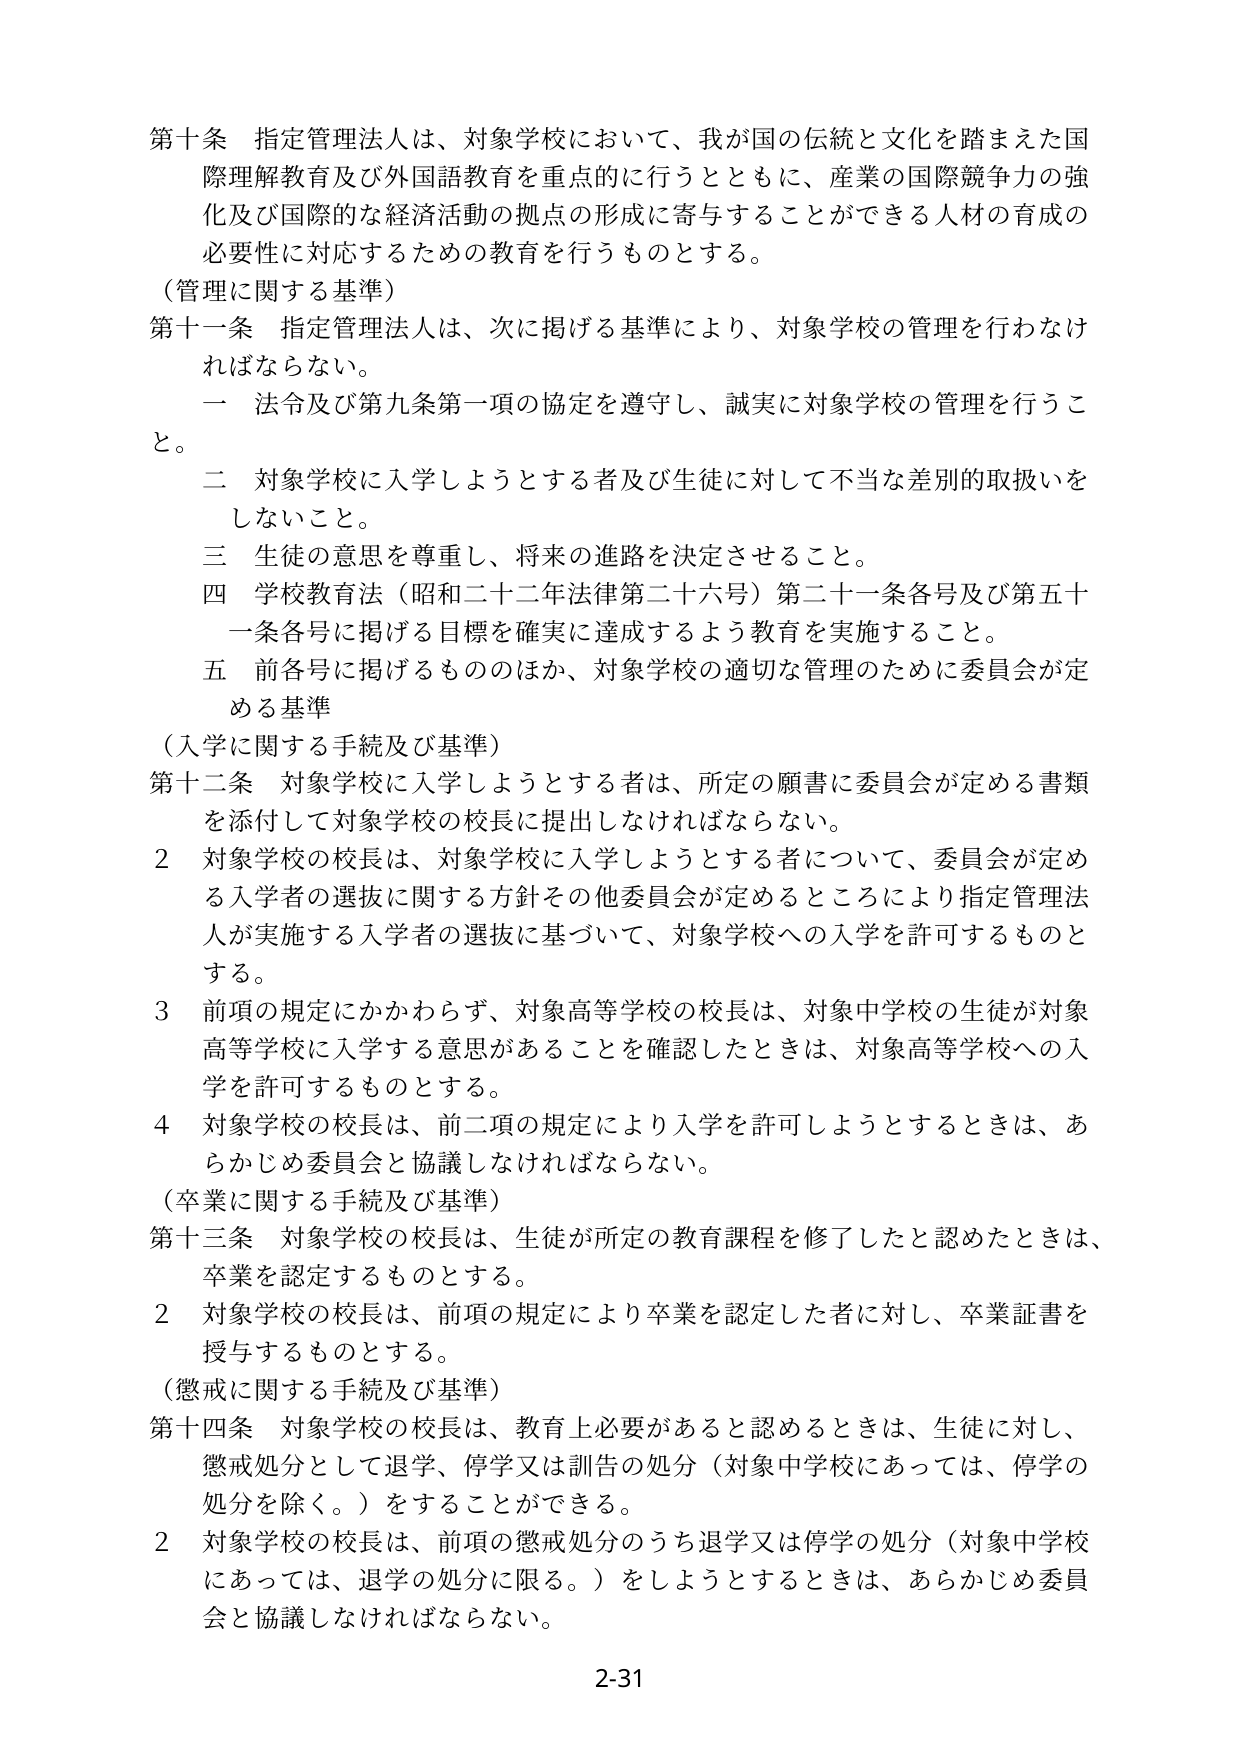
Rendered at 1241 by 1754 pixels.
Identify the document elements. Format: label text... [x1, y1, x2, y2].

text （入学に関する手続及び基準） [149, 725, 1091, 763]
text 第十一条 指定管理法人は、次に掲げる基準により、対象学校の管理を行わなければならない。 [149, 308, 1091, 384]
text ２ 対象学校の校長は、前項の懲戒処分のうち退学又は停学の処分（対象中学校にあっては、退学の処分に限る。）をしようとするときは、あらかじめ委員会と協議しなければならない。 [149, 1522, 1091, 1635]
text （卒業に関する手続及び基準） [149, 1180, 1091, 1218]
text ３ 前項の規定にかかわらず、対象高等学校の校長は、対象中学校の生徒が対象高等学校に入学する意思があることを確認したときは、対象高等学校への入学を許可するものとする。 [149, 991, 1091, 1104]
text 四 学校教育法（昭和二十二年法律第二十六号）第二十一条各号及び第五十一条各号に掲げる目標を確実に達成するよう教育を実施すること。 [176, 574, 1091, 649]
text ４ 対象学校の校長は、前二項の規定により入学を許可しようとするときは、あらかじめ委員会と協議しなければならない。 [149, 1104, 1091, 1180]
text 第十二条 対象学校に入学しようとする者は、所定の願書に委員会が定める書類を添付して対象学校の校長に提出しなければならない。 [149, 763, 1091, 839]
text （懲戒に関する手続及び基準） [149, 1370, 1091, 1408]
text 第十四条 対象学校の校長は、教育上必要があると認めるときは、生徒に対し、懲戒処分として退学、停学又は訓告の処分（対象中学校にあっては、停学の処分を除く。）をすることができる。 [149, 1408, 1091, 1522]
text （管理に関する基準） [149, 270, 1091, 308]
text 五 前各号に掲げるもののほか、対象学校の適切な管理のために委員会が定める基準 [176, 649, 1091, 725]
text 二 対象学校に入学しようとする者及び生徒に対して不当な差別的取扱いをしないこと。 [176, 460, 1091, 536]
text ２ 対象学校の校長は、対象学校に入学しようとする者について、委員会が定める入学者の選抜に関する方針その他委員会が定めるところにより指定管理法人が実施する入学者の選抜に基づいて、対象学校への入学を許可するものとする。 [149, 839, 1091, 991]
text 第十条 指定管理法人は、対象学校において、我が国の伝統と文化を踏まえた国際理解教育及び外国語教育を重点的に行うとともに、産業の国際競争力の強化及び国際的な経済活動の拠点の形成に寄与することができる人材の育成の必要性に対応するための教育を行うものとする。 [149, 119, 1091, 270]
text 一 法令及び第九条第一項の協定を遵守し、誠実に対象学校の管理を行うこと。 [149, 384, 1091, 460]
text 第十三条 対象学校の校長は、生徒が所定の教育課程を修了したと認めたときは、卒業を認定するものとする。 [149, 1218, 1091, 1294]
text ２ 対象学校の校長は、前項の規定により卒業を認定した者に対し、卒業証書を授与するものとする。 [149, 1294, 1091, 1370]
text 三 生徒の意思を尊重し、将来の進路を決定させること。 [149, 536, 1091, 574]
